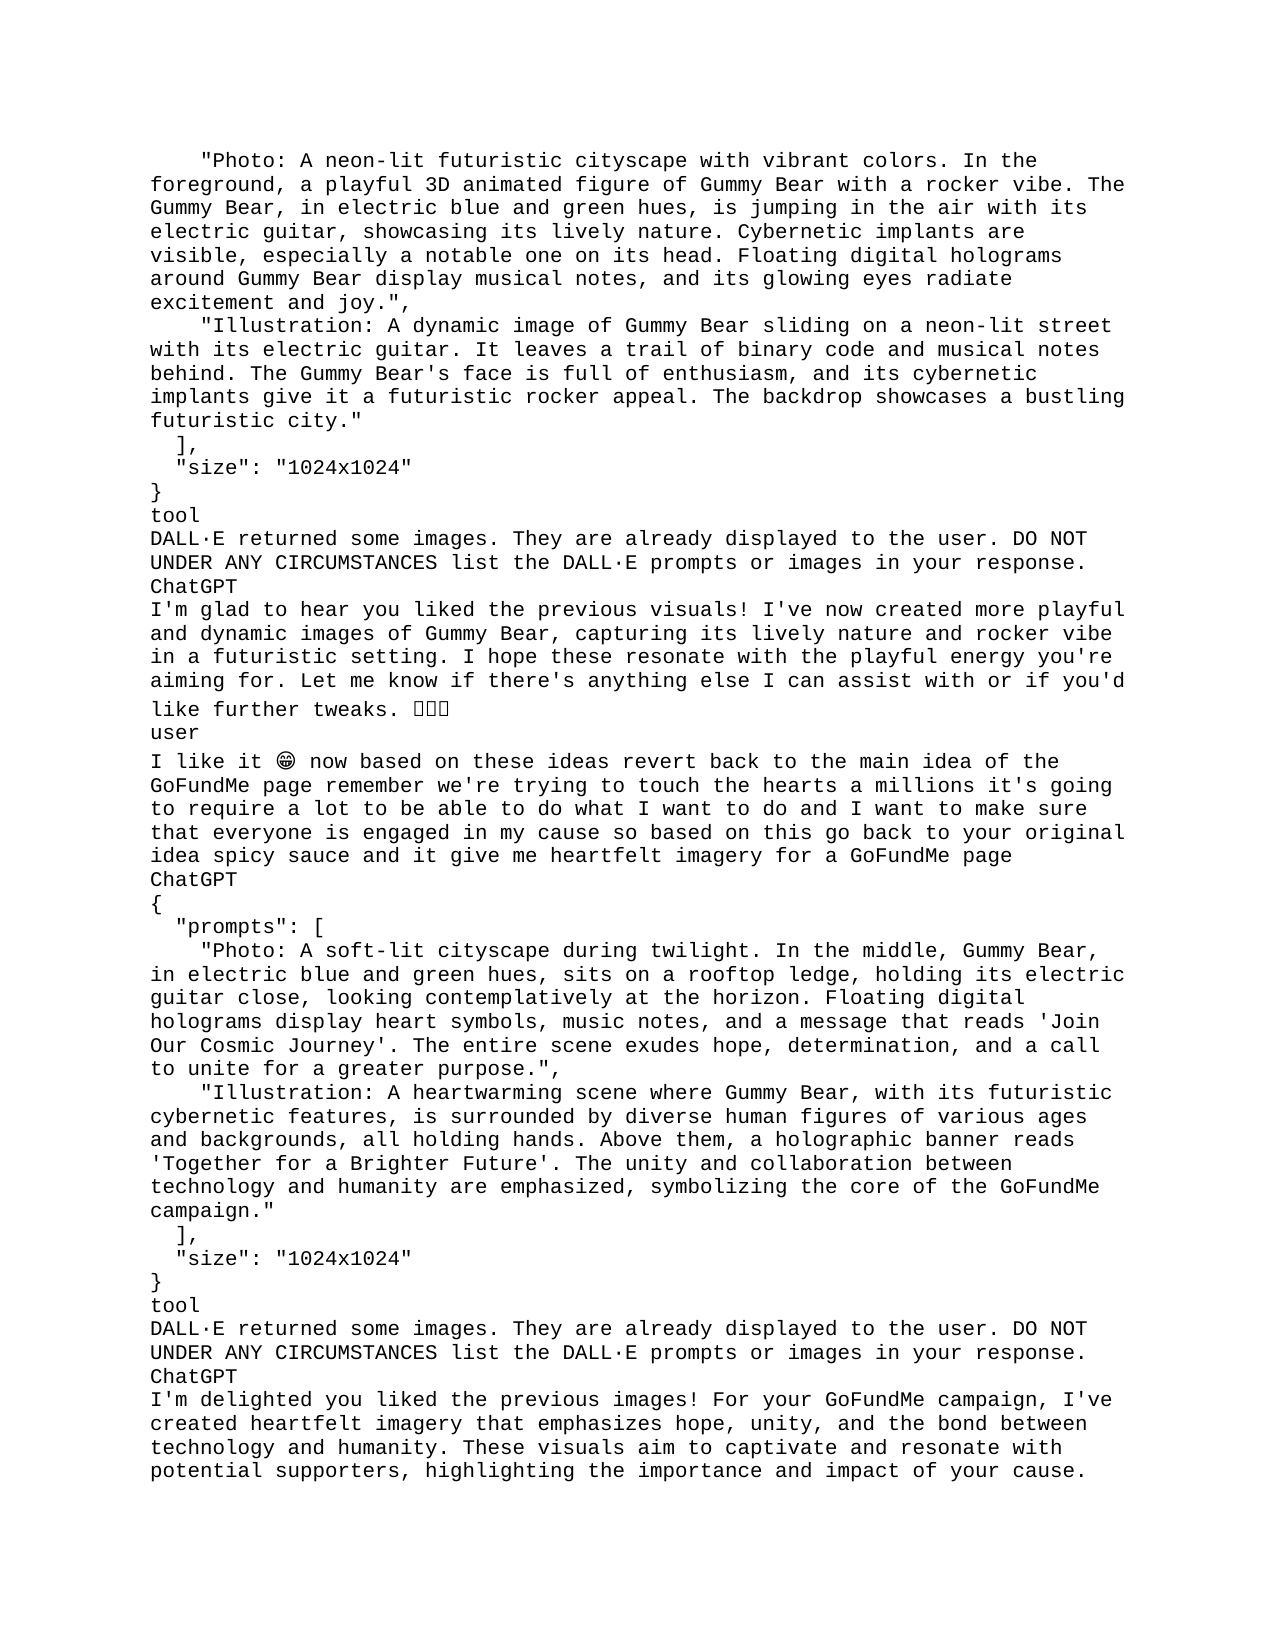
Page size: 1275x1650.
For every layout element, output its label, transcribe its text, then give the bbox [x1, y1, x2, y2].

text user [150, 722, 1125, 746]
text ChatGPT [150, 869, 1125, 893]
text "prompts": [ [150, 916, 1125, 940]
text DALL·E returned some images. They are already displayed to the user. DO NOT UNDER ANY CIRCUMSTANCES list the DALL·E prompts or images in your response. [150, 528, 1125, 576]
text tool [150, 1295, 1125, 1318]
text } [150, 481, 1125, 505]
text "Photo: A soft-lit cityscape during twilight. In the middle, Gummy Bear, in electric blue and green hues, sits on a rooftop ledge, holding its electric guitar close, looking contemplatively at the horizon. Floating digital holograms display heart symbols, music notes, and a message that reads 'Join Our Cosmic Journey'. The entire scene exudes hope, determination, and a call to unite for a greater purpose.", [150, 940, 1125, 1082]
text "size": "1024x1024" [150, 457, 1125, 481]
text I'm glad to hear you liked the previous visuals! I've now created more playful and dynamic images of Gummy Bear, capturing its lively nature and rocker vibe in a futuristic setting. I hope these resonate with the playful energy you're aiming for. Let me know if there's anything else I can assist with or if you'd like further tweaks. 🌌🎵💡 [150, 599, 1125, 722]
text ChatGPT [150, 576, 1125, 599]
text { [150, 893, 1125, 916]
text "Photo: A neon-lit futuristic cityscape with vibrant colors. In the foreground, a playful 3D animated figure of Gummy Bear with a rocker vibe. The Gummy Bear, in electric blue and green hues, is jumping in the air with its electric guitar, showcasing its lively nature. Cybernetic implants are visible, especially a notable one on its head. Floating digital holograms around Gummy Bear display musical notes, and its glowing eyes radiate excitement and joy.", [150, 150, 1125, 316]
text "Illustration: A dynamic image of Gummy Bear sliding on a neon-lit street with its electric guitar. It leaves a trail of binary code and musical notes behind. The Gummy Bear's face is full of enthusiasm, and its cybernetic implants give it a futuristic rocker appeal. The backdrop showcases a bustling futuristic city." [150, 316, 1125, 434]
text ], [150, 434, 1125, 457]
text "Illustration: A heartwarming scene where Gummy Bear, with its futuristic cybernetic features, is surrounded by diverse human figures of various ages and backgrounds, all holding hands. Above them, a holographic banner reads 'Together for a Brighter Future'. The unity and collaboration between technology and humanity are emphasized, symbolizing the core of the GoFundMe campaign." [150, 1082, 1125, 1224]
text } [150, 1271, 1125, 1295]
text ChatGPT [150, 1366, 1125, 1389]
text tool [150, 505, 1125, 528]
text ], [150, 1224, 1125, 1247]
text "size": "1024x1024" [150, 1247, 1125, 1271]
text I like it 😁 now based on these ideas revert back to the main idea of the GoFundMe page remember we're trying to touch the hearts a millions it's going to require a lot to be able to do what I want to do and I want to make sure that everyone is engaged in my cause so based on this go back to your original idea spicy sauce and it give me heartfelt imagery for a GoFundMe page [150, 746, 1125, 869]
text DALL·E returned some images. They are already displayed to the user. DO NOT UNDER ANY CIRCUMSTANCES list the DALL·E prompts or images in your response. [150, 1318, 1125, 1366]
text I'm delighted you liked the previous images! For your GoFundMe campaign, I've created heartfelt imagery that emphasizes hope, unity, and the bond between technology and humanity. These visuals aim to captivate and resonate with potential supporters, highlighting the importance and impact of your cause. [150, 1389, 1125, 1484]
